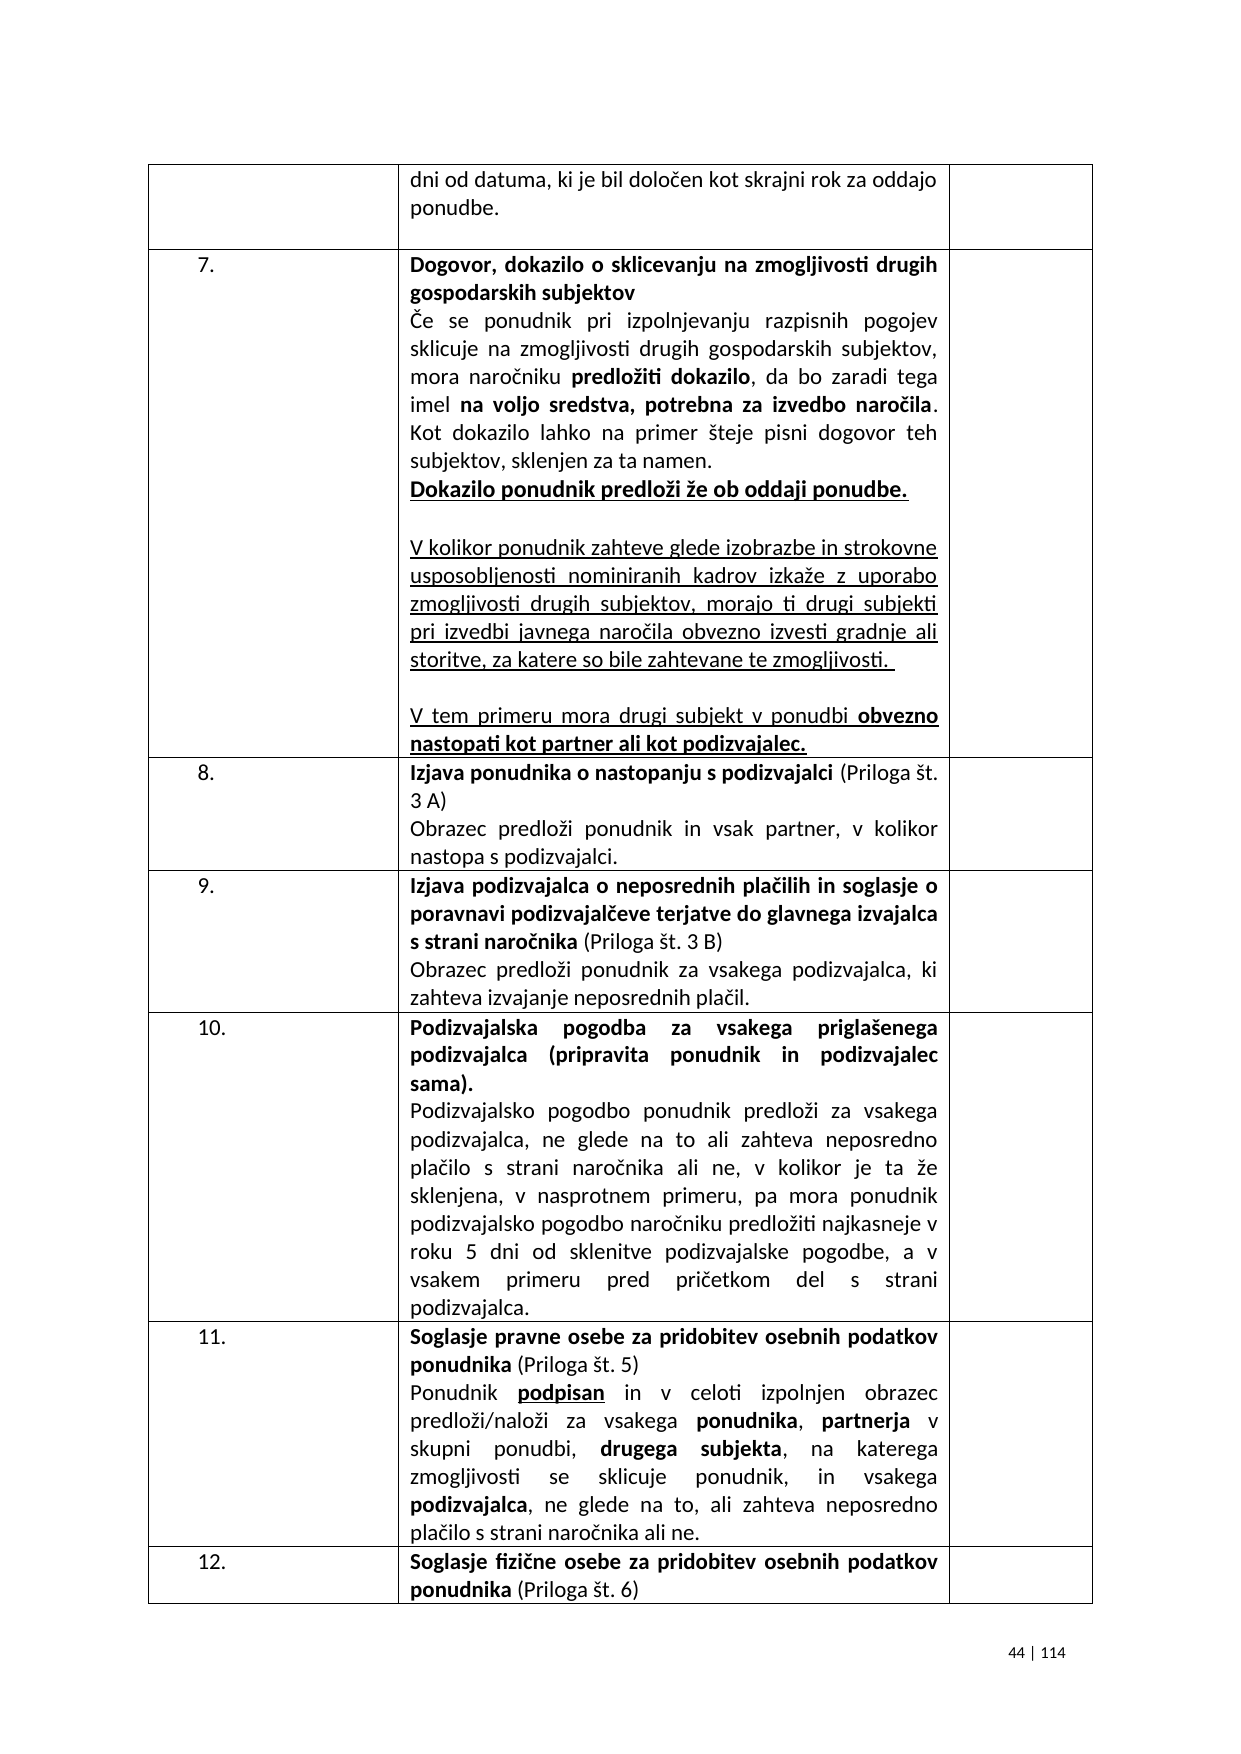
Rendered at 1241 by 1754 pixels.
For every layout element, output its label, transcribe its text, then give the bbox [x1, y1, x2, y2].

table_cell Dogovor, dokazilo o sklicevanju na zmogljivosti drugih gospodarskih subjektov Če se ponudnik pri izpolnjevanju razpisnih pogojev sklicuje na zmogljivosti drugih gospodarskih subjektov, mora naročniku predložiti dokazilo, da bo zaradi tega imel na voljo sredstva, potrebna za izvedbo naročila. Kot dokazilo lahko na primer šteje pisni dogovor teh subjektov, sklenjen za ta namen. Dokazilo ponudnik predloži že ob oddaji ponudbe. V kolikor ponudnik zahteve glede izobrazbe in strokovne usposobljenosti nominiranih kadrov izkaže z uporabo zmogljivosti drugih subjektov, morajo ti drugi subjekti pri izvedbi javnega naročila obvezno izvesti gradnje ali storitve, za katere so bile zahtevane te zmogljivosti. V tem primeru mora drugi subjekt v ponudbi obvezno nastopati kot partner ali kot podizvajalec. [399, 250, 949, 757]
table_cell [950, 250, 1092, 757]
table_cell [149, 871, 398, 1012]
table_cell Soglasje pravne osebe za pridobitev osebnih podatkov ponudnika (Priloga št. 5) Ponudnik podpisan in v celoti izpolnjen obrazec predloži/naloži za vsakega ponudnika, partnerja v skupni ponudbi, drugega subjekta, na katerega zmogljivosti se sklicuje ponudnik, in vsakega podizvajalca, ne glede na to, ali zahteva neposredno plačilo s strani naročnika ali ne. [399, 1322, 949, 1546]
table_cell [399, 1547, 949, 1603]
table_cell [149, 1547, 398, 1603]
table_cell Izjava ponudnika o nastopanju s podizvajalci (Priloga št. 3 A) Obrazec predloži ponudnik in vsak partner, v kolikor nastopa s podizvajalci. [399, 758, 949, 870]
table_cell [149, 1013, 398, 1321]
table_cell [950, 758, 1092, 870]
table_cell [149, 165, 398, 249]
table_cell [149, 758, 398, 870]
table_cell [149, 250, 398, 757]
table_cell [149, 1322, 398, 1546]
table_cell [399, 165, 949, 249]
table_cell [950, 1013, 1092, 1321]
table_cell [950, 1547, 1092, 1603]
table_cell [950, 1322, 1092, 1546]
table_cell Podizvajalska pogodba za vsakega priglašenega podizvajalca (pripravita ponudnik in podizvajalec sama). Podizvajalsko pogodbo ponudnik predloži za vsakega podizvajalca, ne glede na to ali zahteva neposredno plačilo s strani naročnika ali ne, v kolikor je ta že sklenjena, v nasprotnem primeru, pa mora ponudnik podizvajalsko pogodbo naročniku predložiti najkasneje v roku 5 dni od sklenitve podizvajalske pogodbe, a v vsakem primeru pred pričetkom del s strani podizvajalca. [399, 1013, 949, 1321]
table_cell [950, 871, 1092, 1012]
table_cell [950, 165, 1092, 249]
table_cell Izjava podizvajalca o neposrednih plačilih in soglasje o poravnavi podizvajalčeve terjatve do glavnega izvajalca s strani naročnika (Priloga št. 3 B) Obrazec predloži ponudnik za vsakega podizvajalca, ki zahteva izvajanje neposrednih plačil. [399, 871, 949, 1012]
